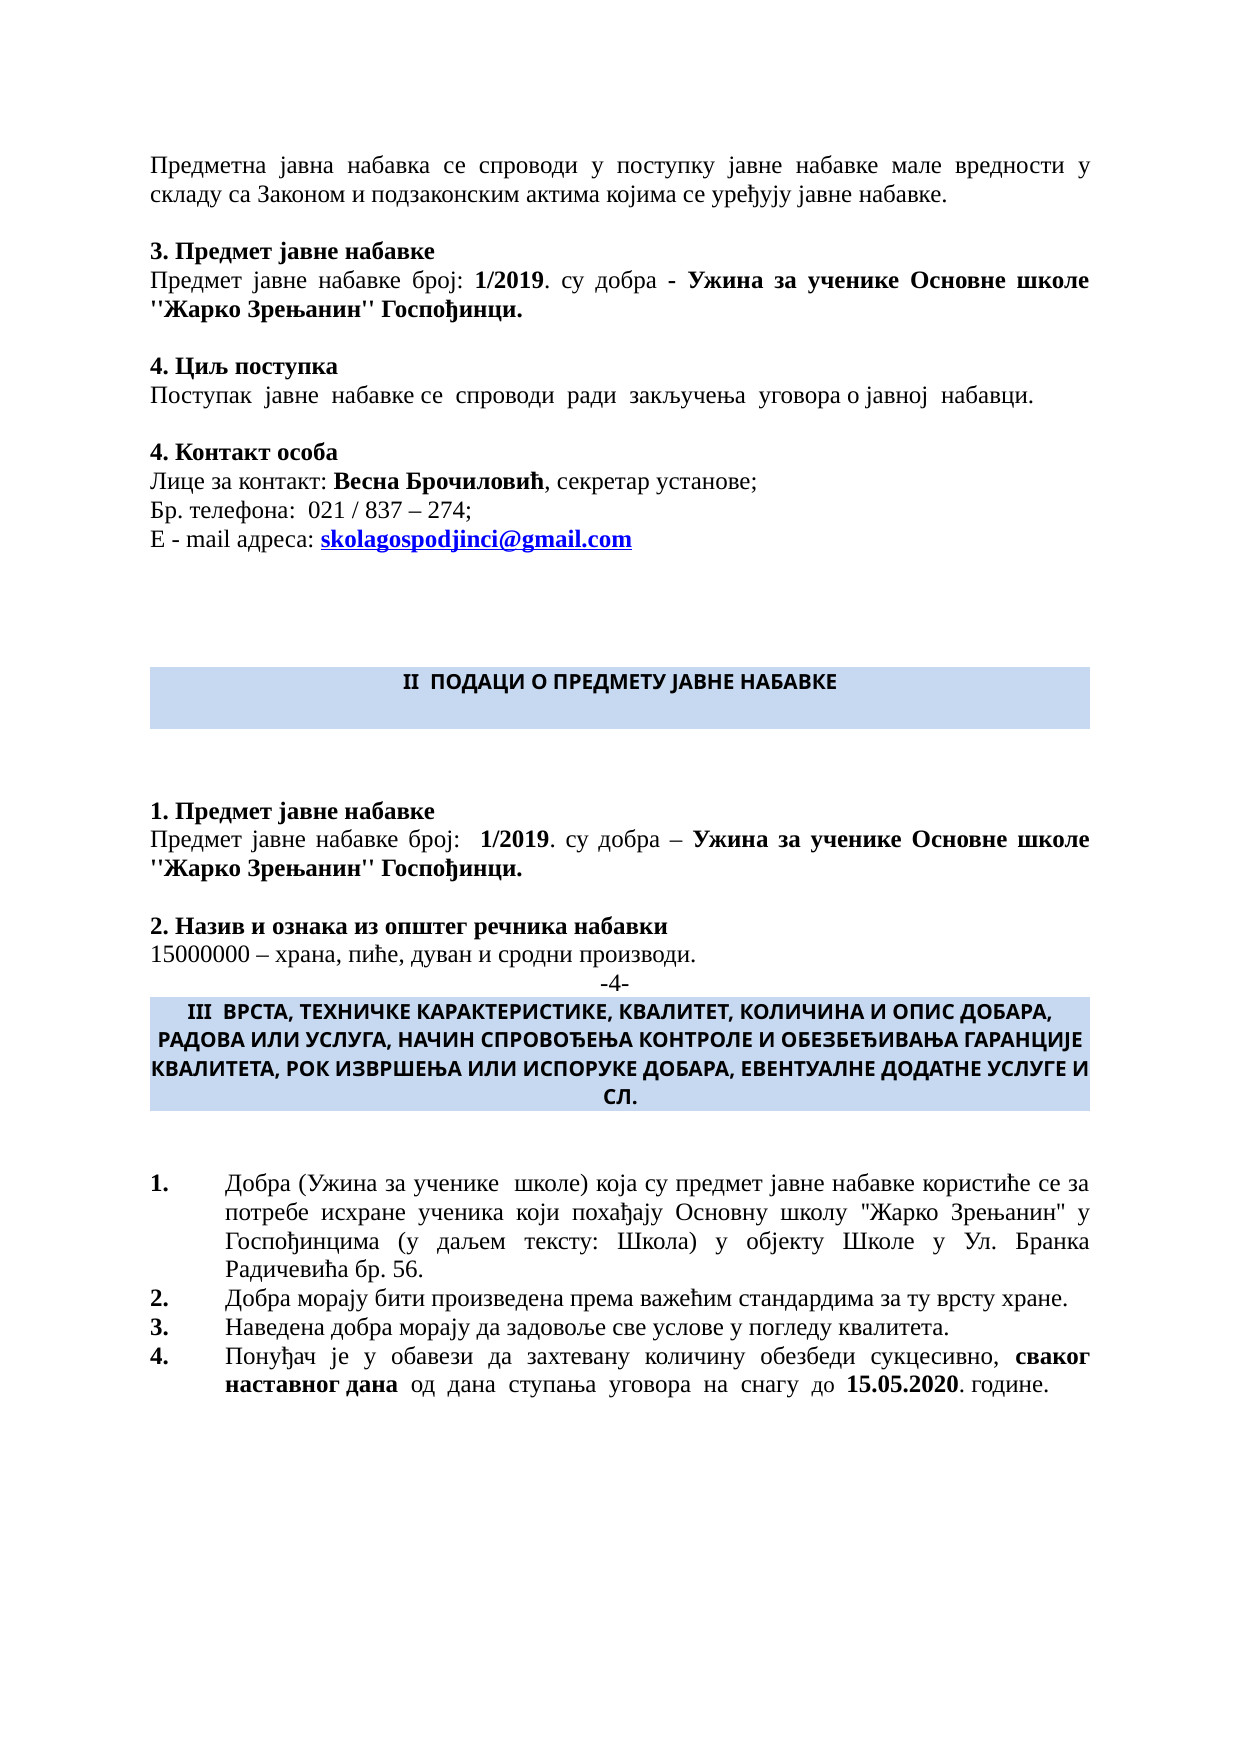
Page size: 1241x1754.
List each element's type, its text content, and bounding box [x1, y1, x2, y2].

text Бр. телефона: 021 / 837 – 274; [150, 495, 1090, 524]
text 4. Понуђач је у обавези да захтевану количину обезбеди сукцесивно, сваког наставног дана од дана ступања уговора на снагу до 15.05.2020. године. [150, 1341, 1090, 1398]
text 2. Добра морају бити произведена према важећим стандардима за ту врсту хране. [150, 1283, 1090, 1312]
text 3. Наведена добра морају да задовоље све услове у погледу квалитета. [150, 1312, 1090, 1341]
text Лице за контакт: Весна Брочиловић, секретар установе; [150, 466, 1090, 495]
text 2. Назив и ознака из општег речника набавки [150, 911, 1090, 939]
text Предметна јавна набавка се спроводи у поступку јавне набавке мале вредности у складу са Законом и подзаконским актима којима се уређују јавне набавке. [150, 150, 1090, 207]
text Предмет јавне набавке број: 1/2019. су добра – Ужина за ученике Основне школе ''Жарко Зрењанин'' Госпођинци. [150, 824, 1090, 882]
text 1. Предмет јавне набавке [150, 796, 1090, 824]
text Предмет јавне набавке број: 1/2019. су добра - Ужина за ученике Основне школе ''Жарко Зрењанин'' Госпођинци. [150, 265, 1090, 322]
text 15000000 – храна, пиће, дуван и сродни производи. [150, 939, 1090, 968]
text III ВРСТА, ТЕХНИЧКЕ КАРАКТЕРИСТИКЕ, КВАЛИТЕТ, КОЛИЧИНА И ОПИС ДОБАРА, РАДОВА ИЛИ УСЛУГА, НАЧИН СПРОВОЂЕЊА КОНТРОЛЕ И ОБЕЗБЕЂИВАЊА ГАРАНЦИЈЕ КВАЛИТЕТА, РОК ИЗВРШЕЊА ИЛИ ИСПОРУКЕ ДОБАРА, ЕВЕНТУАЛНЕ ДОДАТНЕ УСЛУГЕ И СЛ. [150, 997, 1090, 1111]
text II ПОДАЦИ О ПРЕДМЕТУ ЈАВНЕ НАБАВКЕ [150, 667, 1090, 695]
text 3. Предмет јавне набавке [150, 236, 1090, 265]
text Поступак јавне набавке се спроводи ради закључења уговора о јавној набавци. [150, 380, 1090, 409]
text 1. Добра (Ужина за ученике школе) која су предмет јавне набавке користиће се за потребе исхране ученика који похађају Основну школу ''Жарко Зрењанин'' у Госпођинцима (у даљем тексту: Школа) у објекту Школе у Ул. Бранка Радичевића бр. 56. [150, 1168, 1090, 1283]
text 4. Контакт особа [150, 437, 1090, 466]
text 4. Циљ поступка [150, 351, 1090, 380]
text -4- [150, 968, 1090, 997]
text Е - mail адреса: skolagospodjinci@gmail.com [150, 524, 1090, 552]
